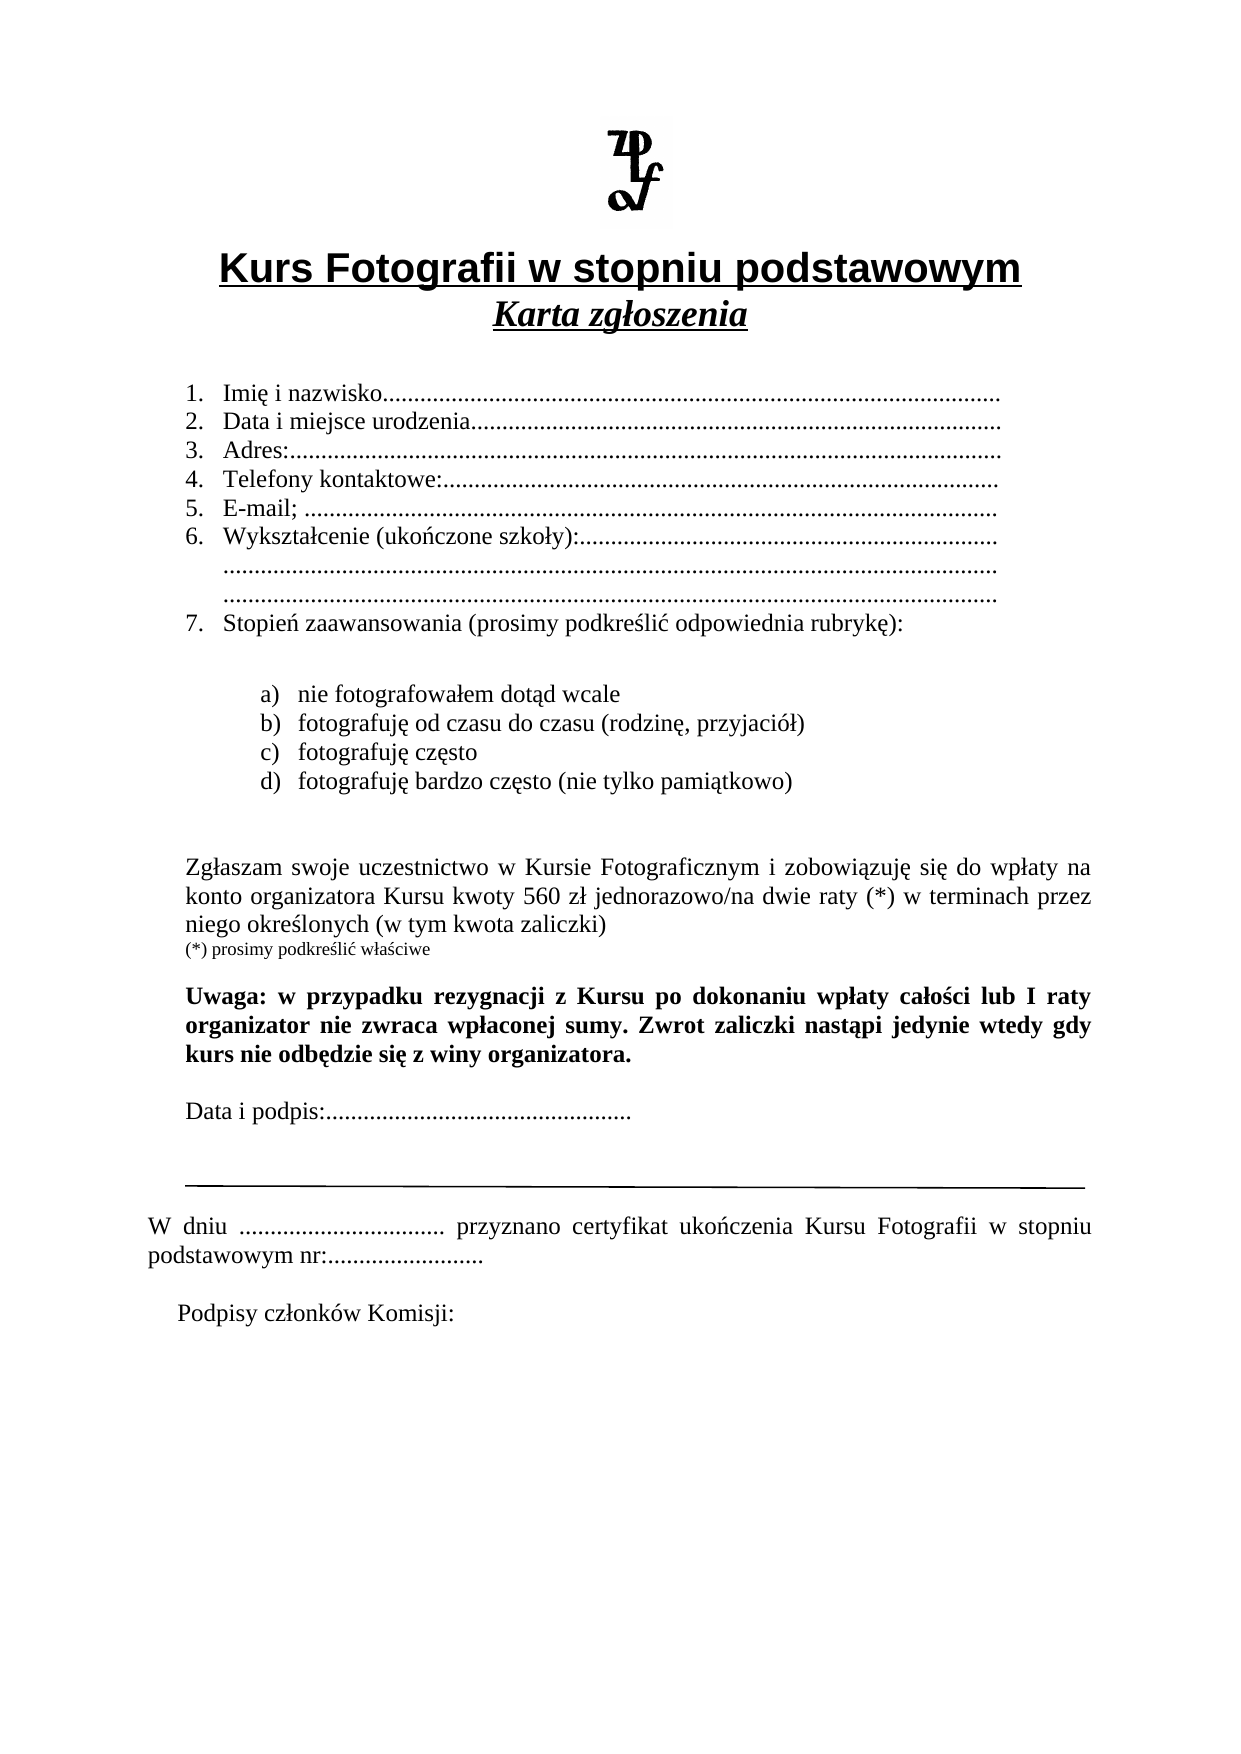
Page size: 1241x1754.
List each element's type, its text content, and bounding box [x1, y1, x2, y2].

subtitle Telefony kontaktowe:......................................................................................... [185, 464, 1093, 493]
subtitle fotografuję od czasu do czasu (rodzinę, przyjaciół) [260, 708, 1093, 737]
subtitle E-mail; ............................................................................................................... [185, 493, 1093, 521]
subtitle Imię i nazwisko................................................................................................... [185, 378, 1093, 406]
title Kurs Fotografii w stopniu podstawowym [148, 243, 1093, 291]
picture [600, 116, 673, 229]
subtitle fotografuję bardzo często (nie tylko pamiątkowo) [260, 766, 1093, 794]
subtitle Stopień zaawansowania (prosimy podkreślić odpowiednia rubrykę): [185, 608, 1093, 636]
subtitle ............................................................................................................................ [223, 579, 1093, 608]
subtitle Zgłaszam swoje uczestnictwo w Kursie Fotograficznym i zobowiązuję się do wpłaty na konto organizatora Kursu kwoty 560 zł jednorazowo/na dwie raty (*) w terminach przez niego określonych (w tym kwota zaliczki) [185, 852, 1093, 938]
text W dniu ................................. przyznano certyfikat ukończenia Kursu Fotografii w stopniu podstawowym nr:......................... [148, 1211, 1093, 1269]
text Podpisy członków Komisji: [177, 1298, 1093, 1326]
subtitle (*) prosimy podkreślić właściwe [185, 938, 1093, 960]
subtitle Uwaga: w przypadku rezygnacji z Kursu po dokonaniu wpłaty całości lub I raty organizator nie zwraca wpłaconej sumy. Zwrot zaliczki nastąpi jedynie wtedy gdy kurs nie odbędzie się z winy organizatora. [185, 981, 1093, 1068]
subtitle fotografuję często [260, 737, 1093, 766]
subtitle nie fotografowałem dotąd wcale [260, 679, 1093, 708]
subtitle Data i podpis:................................................. [185, 1096, 1093, 1125]
subtitle Adres:.................................................................................................................. [185, 435, 1093, 464]
subtitle Wykształcenie (ukończone szkoły):................................................................... [185, 521, 1093, 550]
subtitle Data i miejsce urodzenia..................................................................................... [185, 406, 1093, 435]
subtitle ............................................................................................................................ [223, 550, 1093, 579]
subtitle Karta zgłoszenia [148, 291, 1093, 334]
